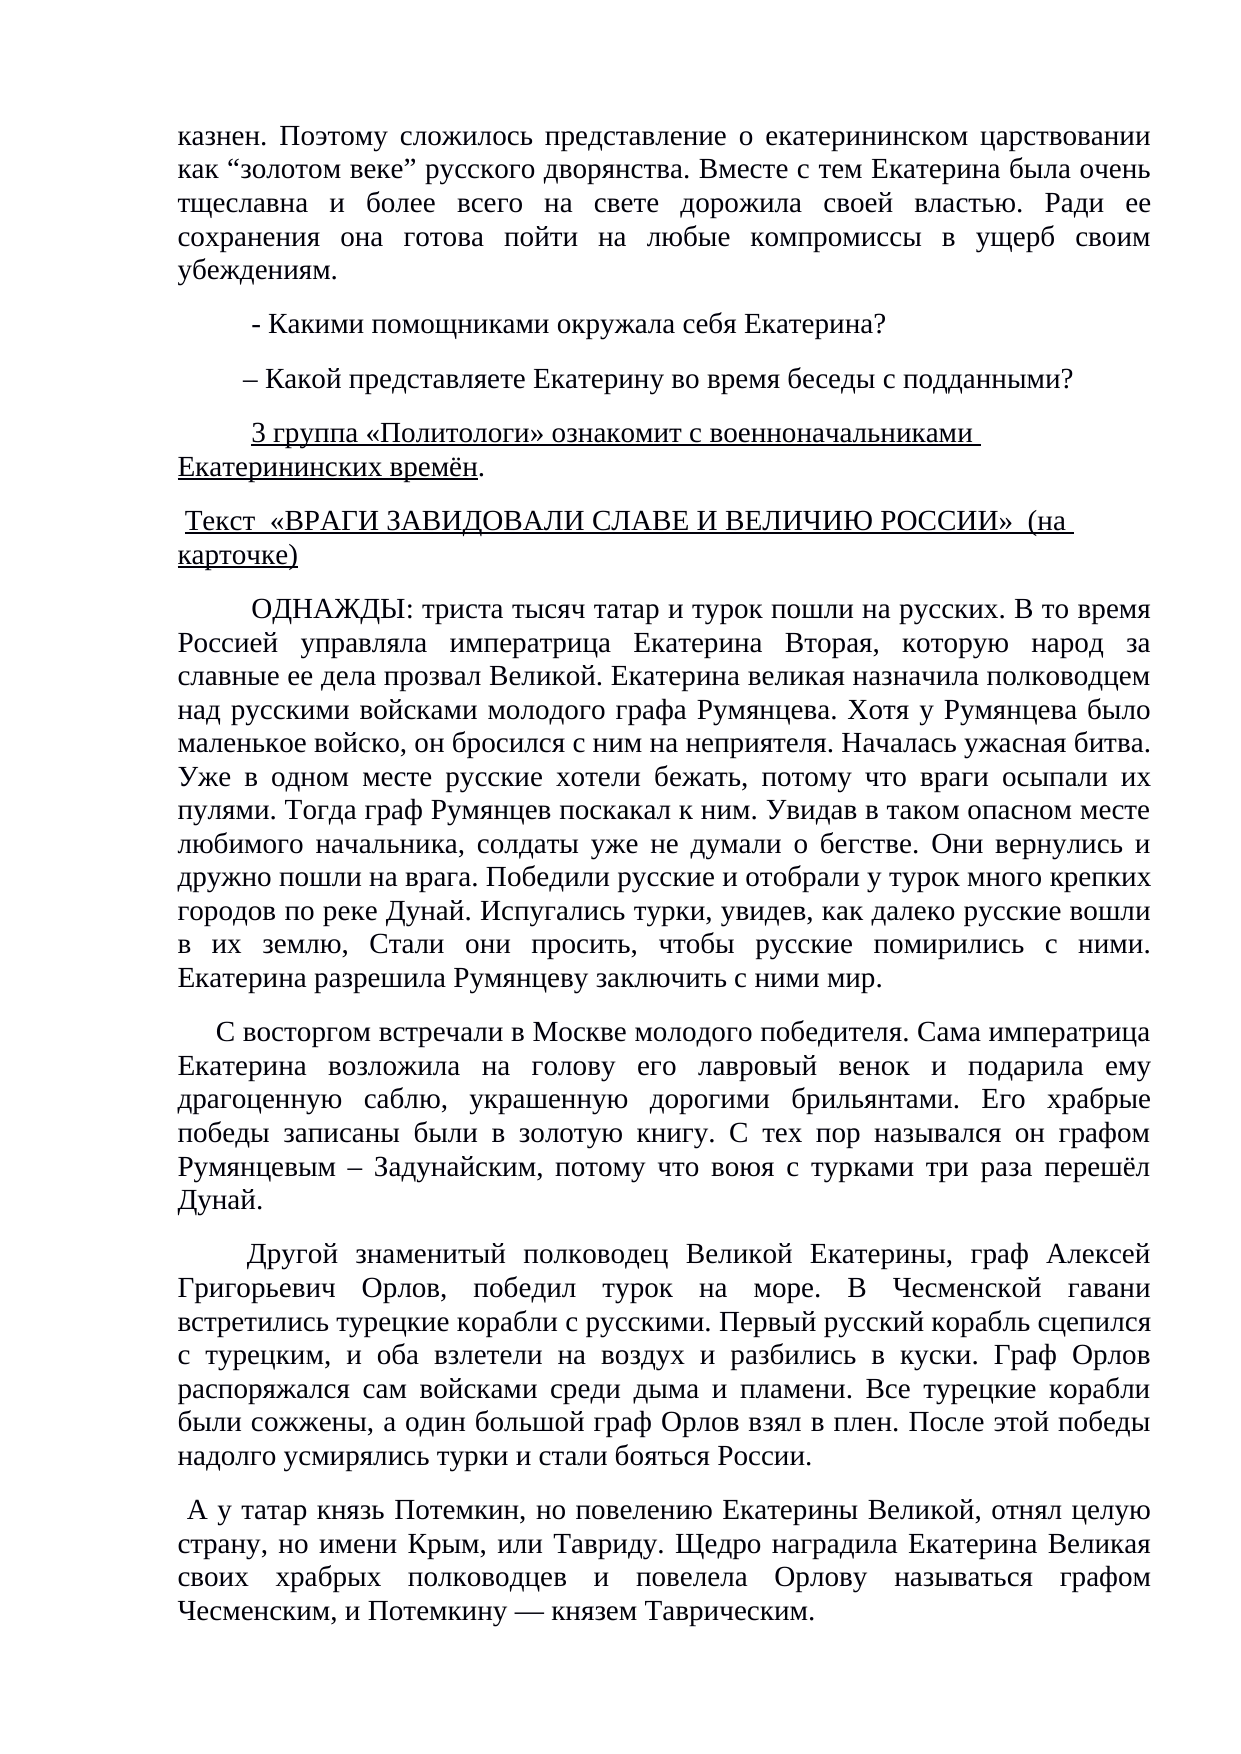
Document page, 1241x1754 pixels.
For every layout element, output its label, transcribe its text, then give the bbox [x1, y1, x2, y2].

text ОДНАЖДЫ: триста тысяч татар и турок пошли на русских. В то время Россией управляла императрица Екатерина Вторая, которую народ за славные ее дела прозвал Великой. Екатерина великая назначила полководцем над русскими войсками молодого графа Румянцева. Хотя у Румянцева было маленькое войско, он бросился с ним на неприятеля. Началась ужасная битва. Уже в одном месте русские хотели бежать, потому что враги осыпали их пулями. Тогда граф Румянцев поскакал к ним. Увидав в таком опасном месте любимого начальника, солдаты уже не думали о бегстве. Они вернулись и дружно пошли на врага. Победили русские и отобрали у турок много крепких городов по реке Дунай. Испугались турки, увидев, как далеко русские вошли в их землю, Стали они просить, чтобы русские помирились с ними. Екатерина разрешила Румянцеву заключить с ними мир. [177, 591, 1152, 994]
text С восторгом встречали в Москве молодого победителя. Сама императрица Екатерина возложила на голову его лавровый венок и подарила ему драгоценную саблю, украшенную дорогими брильянтами. Его храбрые победы записаны были в золотую книгу. С тех пор назывался он графом Румянцевым – Задунайским, потому что воюя с турками три раза перешёл Дунай. [177, 1014, 1152, 1216]
text Другой знаменитый полководец Великой Екатерины, граф Алексей Григорьевич Орлов, победил турок на море. В Чесменской гавани встретились турецкие корабли с русскими. Первый русский корабль сцепился с турецким, и оба взлетели на воздух и разбились в куски. Граф Орлов распоряжался сам войсками среди дыма и пламени. Все турецкие корабли были сожжены, а один большой граф Орлов взял в плен. После этой победы надолго усмирялись турки и стали бояться России. [177, 1237, 1152, 1471]
text – Какой представляете Екатерину во время беседы с подданными? [177, 361, 1152, 394]
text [177, 118, 1152, 286]
text - Какими помощниками окружала себя Екатерина? [177, 307, 1152, 340]
text А у татар князь Потемкин, но повелению Екатерины Великой, отнял целую страну, но имени Крым, или Тавриду. Щедро наградила Екатерина Великая своих храбрых полководцев и повелела Орлову называться графом Чесменским, и Потемкину — князем Таврическим. [177, 1492, 1152, 1626]
text Текст «ВРАГИ ЗАВИДОВАЛИ СЛАВЕ И ВЕЛИЧИЮ РОССИИ» (на карточке) [177, 503, 1152, 570]
text 3 группа «Политологи» ознакомит с военноначальниками Екатерининских времён. [177, 415, 1152, 482]
